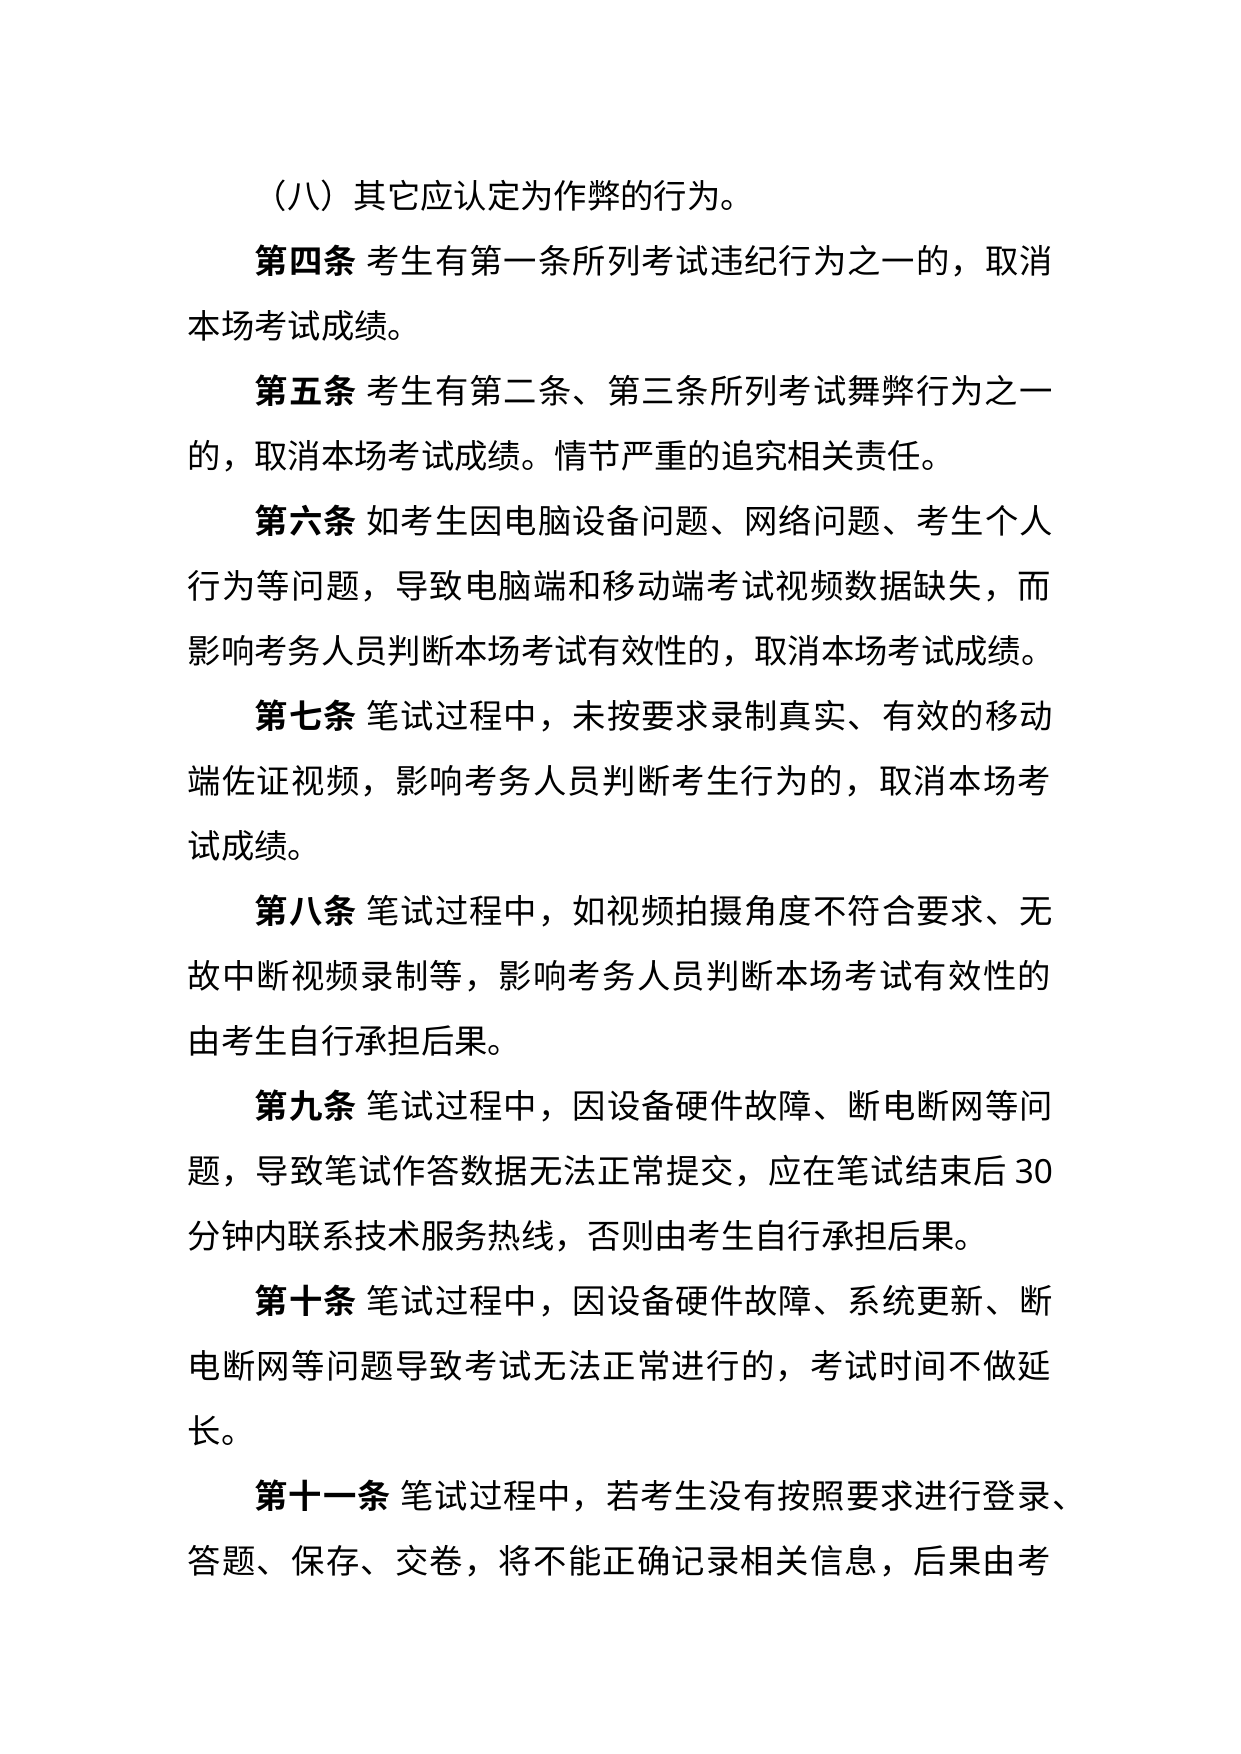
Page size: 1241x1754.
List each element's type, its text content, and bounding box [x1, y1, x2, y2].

text 第六条 如考生因电脑设备问题、网络问题、考生个人行为等问题，导致电脑端和移动端考试视频数据缺失，而影响考务人员判断本场考试有效性的，取消本场考试成绩。 [187, 487, 1053, 682]
text 第九条 笔试过程中，因设备硬件故障、断电断网等问题，导致笔试作答数据无法正常提交，应在笔试结束后30分钟内联系技术服务热线，否则由考生自行承担后果。 [187, 1072, 1053, 1267]
text （八）其它应认定为作弊的行为。 [187, 162, 1053, 227]
text 第四条 考生有第一条所列考试违纪行为之一的，取消本场考试成绩。 [187, 227, 1053, 357]
text 第五条 考生有第二条、第三条所列考试舞弊行为之一的，取消本场考试成绩。情节严重的追究相关责任。 [187, 357, 1053, 487]
text 第十条 笔试过程中，因设备硬件故障、系统更新、断电断网等问题导致考试无法正常进行的，考试时间不做延长。 [187, 1267, 1053, 1462]
text 第七条 笔试过程中，未按要求录制真实、有效的移动端佐证视频，影响考务人员判断考生行为的，取消本场考试成绩。 [187, 682, 1053, 877]
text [187, 1462, 1053, 1592]
text 第八条 笔试过程中，如视频拍摄角度不符合要求、无故中断视频录制等，影响考务人员判断本场考试有效性的，由考生自行承担后果。 [187, 877, 1053, 1072]
